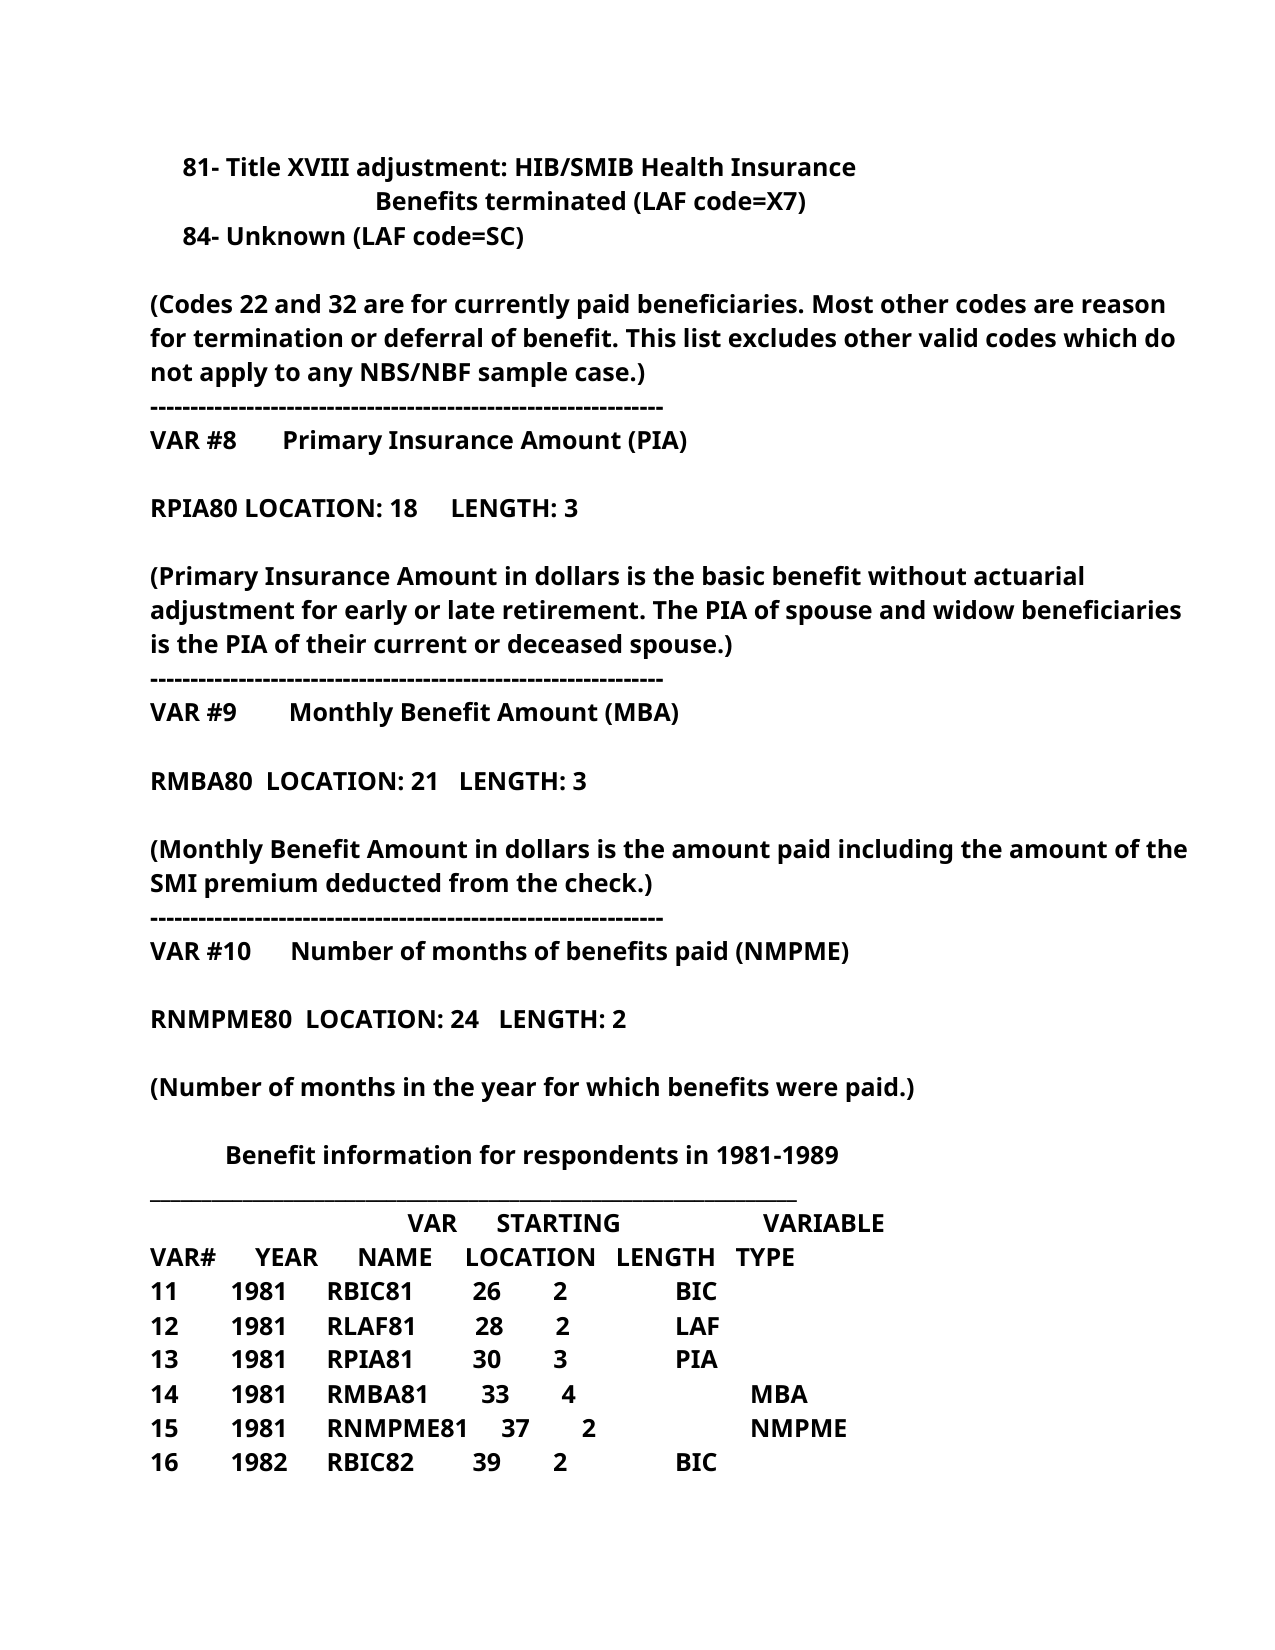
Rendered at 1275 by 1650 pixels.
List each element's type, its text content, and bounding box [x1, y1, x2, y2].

text Benefit information for respondents in 1981-1989 [150, 1138, 1200, 1172]
text (Primary Insurance Amount in dollars is the basic benefit without actuarial adjustment for early or late retirement. The PIA of spouse and widow beneficiaries is the PIA of their current or deceased spouse.) [150, 559, 1200, 661]
text 81- Title XVIII adjustment: HIB/SMIB Health Insurance [150, 150, 1200, 184]
text VAR STARTING VARIABLE [150, 1206, 1200, 1240]
text VAR #9 Monthly Benefit Amount (MBA) [150, 695, 1200, 729]
text RPIA80 LOCATION: 18 LENGTH: 3 [150, 491, 1200, 525]
text VAR #10 Number of months of benefits paid (NMPME) [150, 933, 1200, 967]
text 16 1982 RBIC82 39 2 BIC [150, 1444, 1200, 1478]
text 14 1981 RMBA81 33 4 MBA [150, 1376, 1200, 1410]
text 12 1981 RLAF81 28 2 LAF [150, 1308, 1200, 1342]
text 84- Unknown (LAF code=SC) [150, 218, 1200, 252]
text RMBA80 LOCATION: 21 LENGTH: 3 [150, 763, 1200, 797]
text (Codes 22 and 32 are for currently paid beneficiaries. Most other codes are reason for termination or deferral of benefit. This list excludes other valid codes which do not apply to any NBS/NBF sample case.) [150, 286, 1200, 388]
text 13 1981 RPIA81 30 3 PIA [150, 1342, 1200, 1376]
text ---------------------------------------------------------------- [150, 388, 1200, 422]
text ---------------------------------------------------------------- [150, 899, 1200, 933]
text RNMPME80 LOCATION: 24 LENGTH: 2 [150, 1002, 1200, 1036]
text (Monthly Benefit Amount in dollars is the amount paid including the amount of the SMI premium deducted from the check.) [150, 831, 1200, 899]
text _______________________________________________________________ [150, 1172, 1200, 1206]
text (Number of months in the year for which benefits were paid.) [150, 1070, 1200, 1104]
text VAR #8 Primary Insurance Amount (PIA) [150, 422, 1200, 457]
text VAR# YEAR NAME LOCATION LENGTH TYPE [150, 1240, 1200, 1274]
text ---------------------------------------------------------------- [150, 661, 1200, 695]
text 11 1981 RBIC81 26 2 BIC [150, 1274, 1200, 1308]
text Benefits terminated (LAF code=X7) [150, 184, 1200, 218]
text 15 1981 RNMPME81 37 2 NMPME [150, 1410, 1200, 1444]
